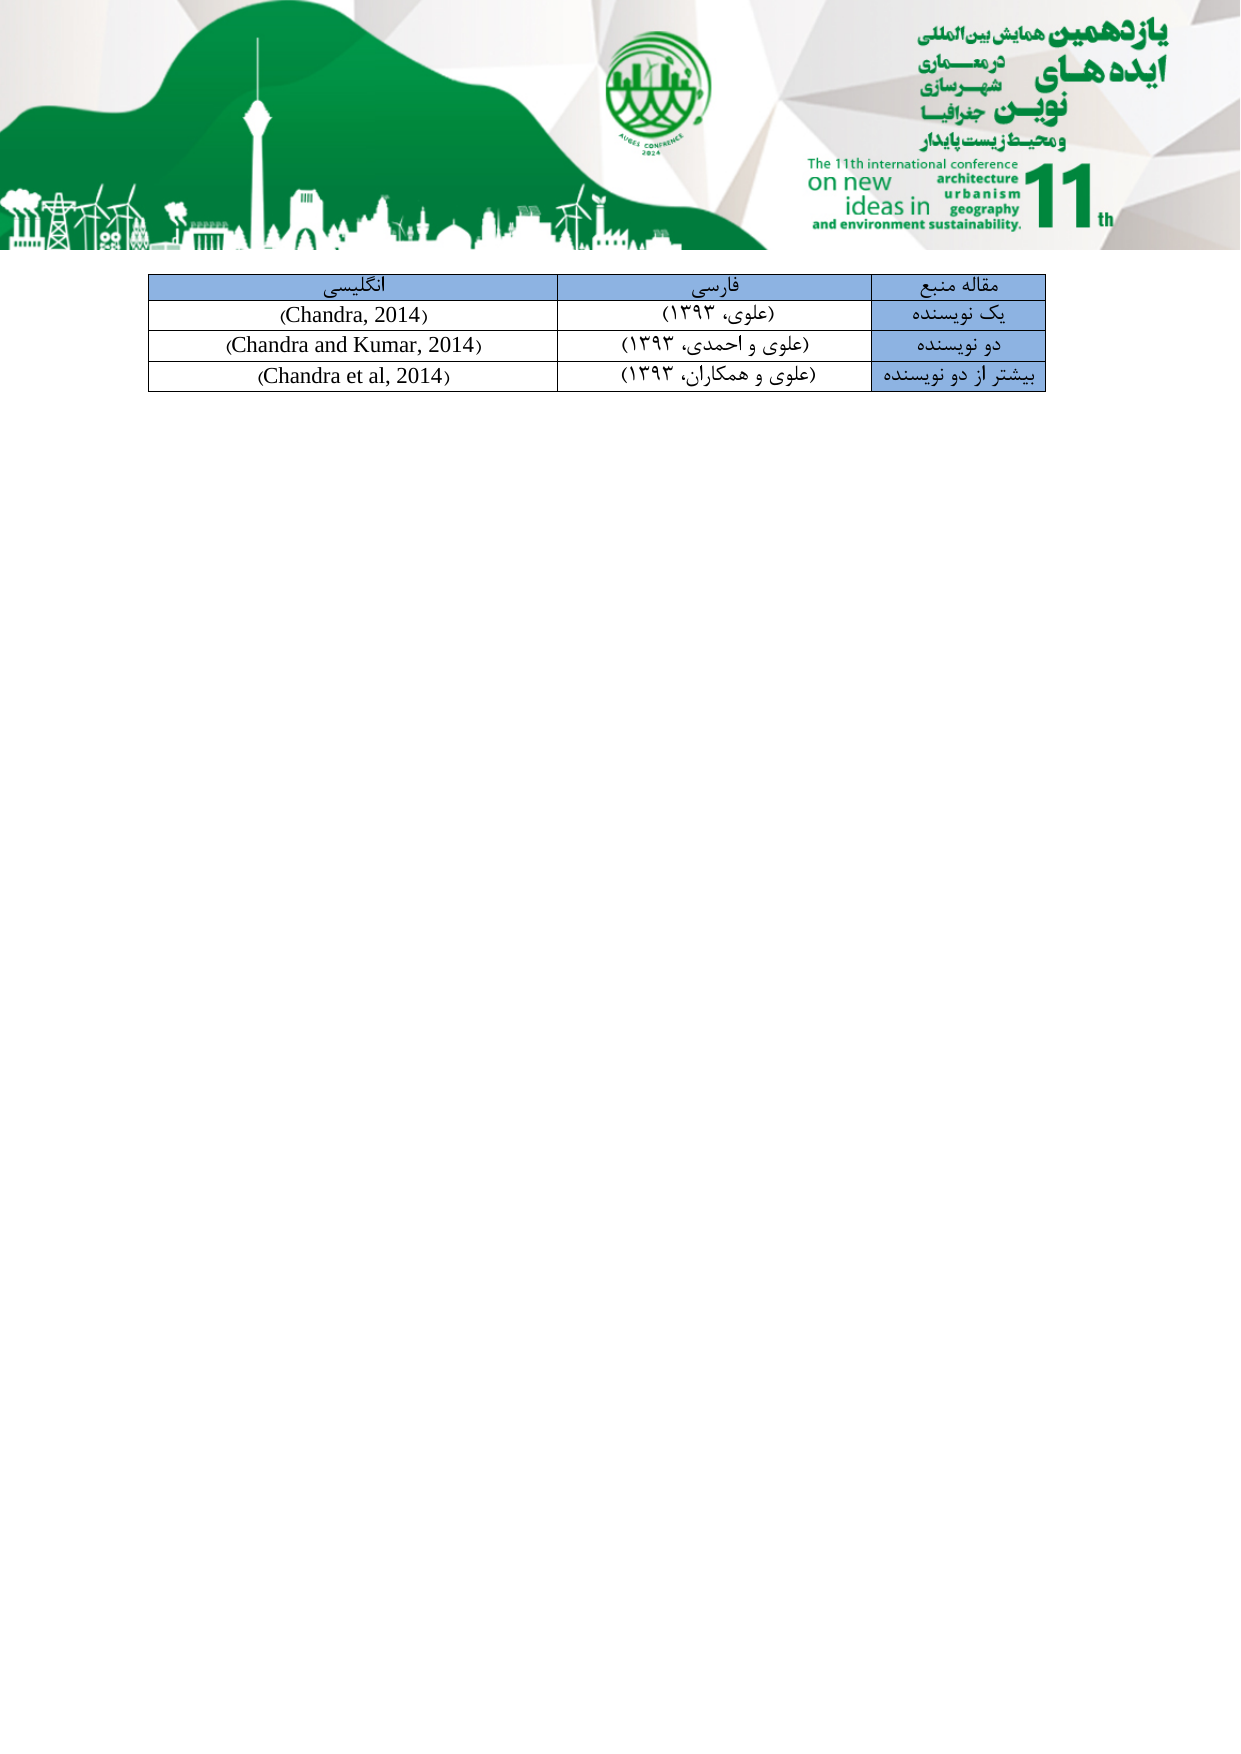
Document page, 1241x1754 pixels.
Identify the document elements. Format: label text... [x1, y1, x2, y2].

table_header مقاله منبع [872, 275, 1045, 300]
table_cell (علوی، 1393) [558, 301, 871, 330]
table_cell یک نویسنده [872, 301, 1045, 330]
table_header فارسی [558, 275, 871, 300]
table_cell (Chandra, 2014) [149, 301, 557, 330]
table_header انگلیسی [149, 275, 557, 300]
table_cell (Chandra et al, 2014) [149, 362, 557, 391]
picture [0, 0, 1241, 250]
table_cell دو نویسنده [872, 331, 1045, 361]
table_cell (Chandra and Kumar, 2014) [149, 331, 557, 361]
table_cell بیشتر از دو نویسنده [872, 362, 1045, 391]
table_cell (علوی و احمدی، 1393) [558, 331, 871, 361]
table_cell (علوی و همکاران، 1393) [558, 362, 871, 391]
